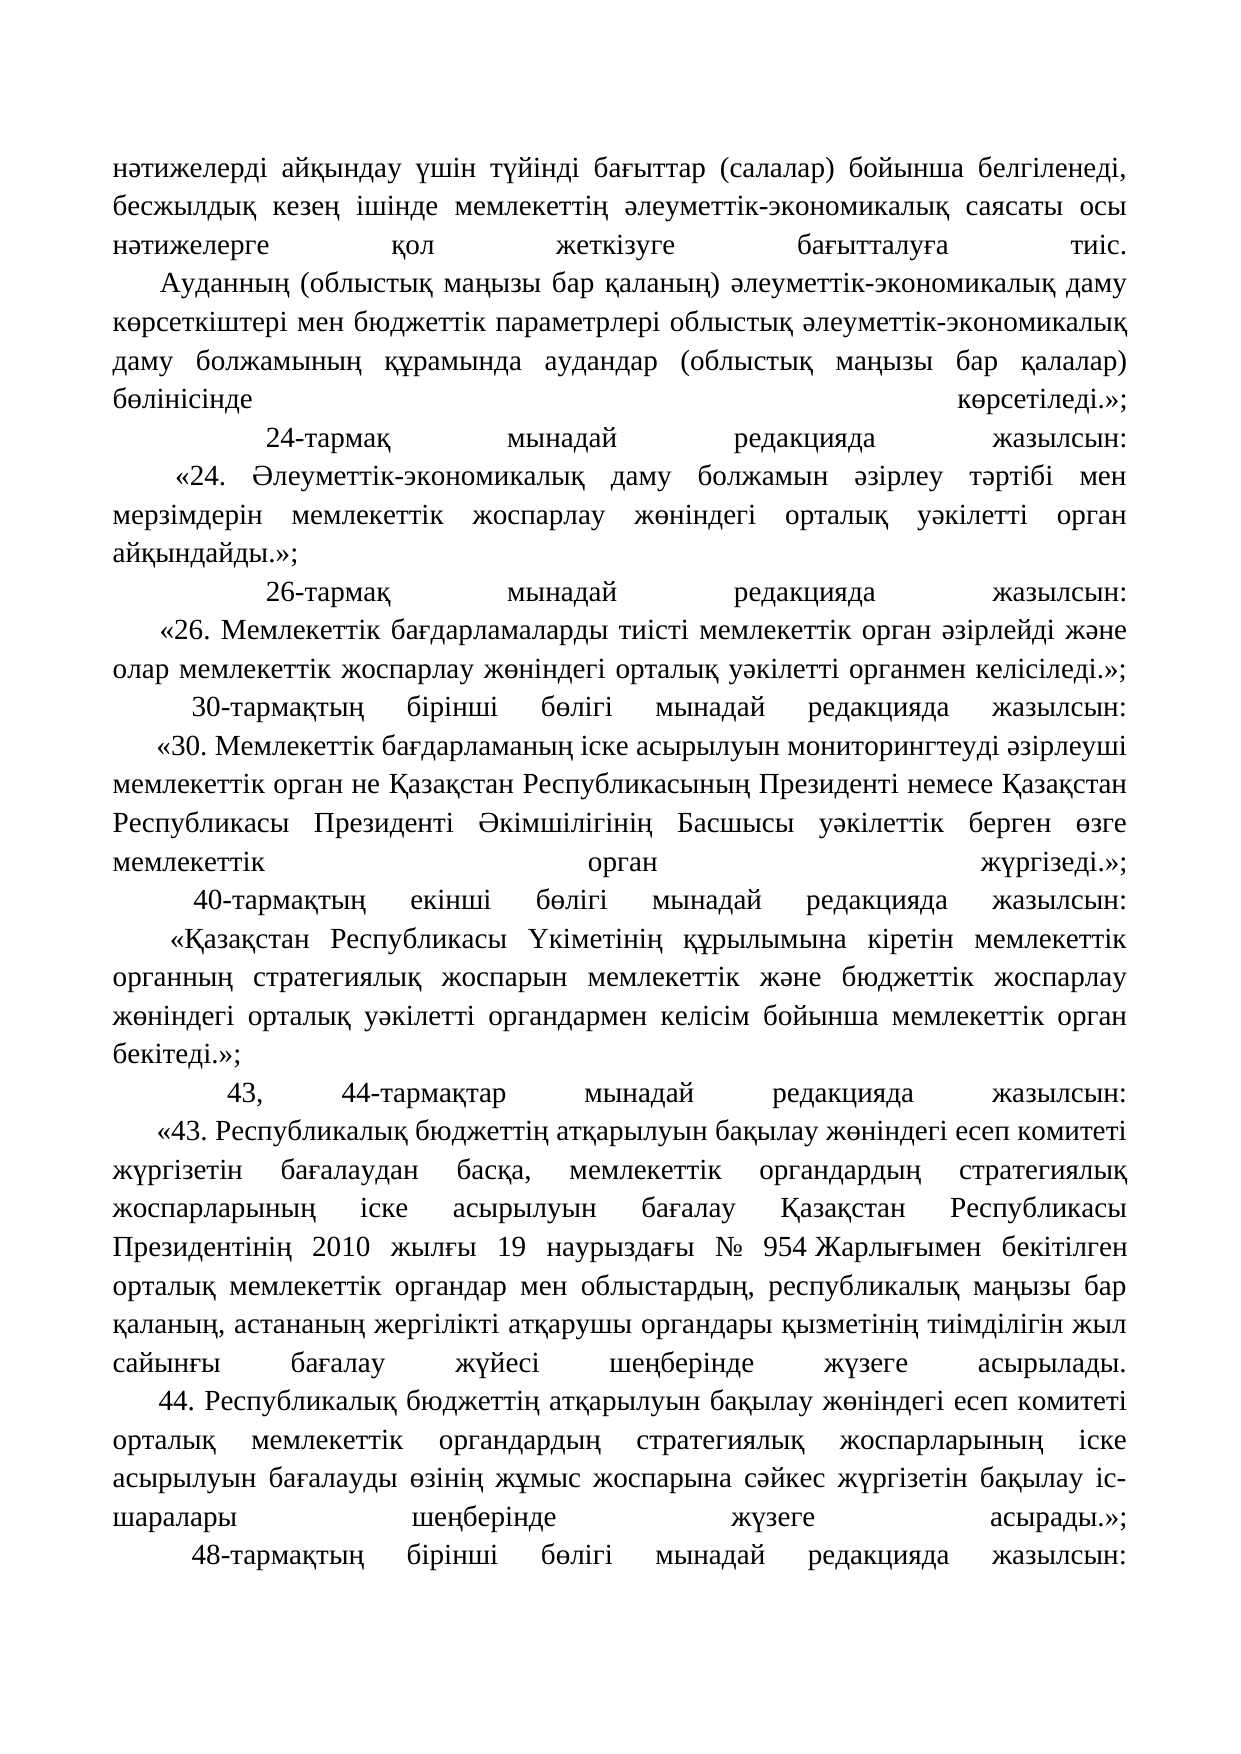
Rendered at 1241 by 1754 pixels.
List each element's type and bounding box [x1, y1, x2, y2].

text [112, 150, 1128, 1571]
